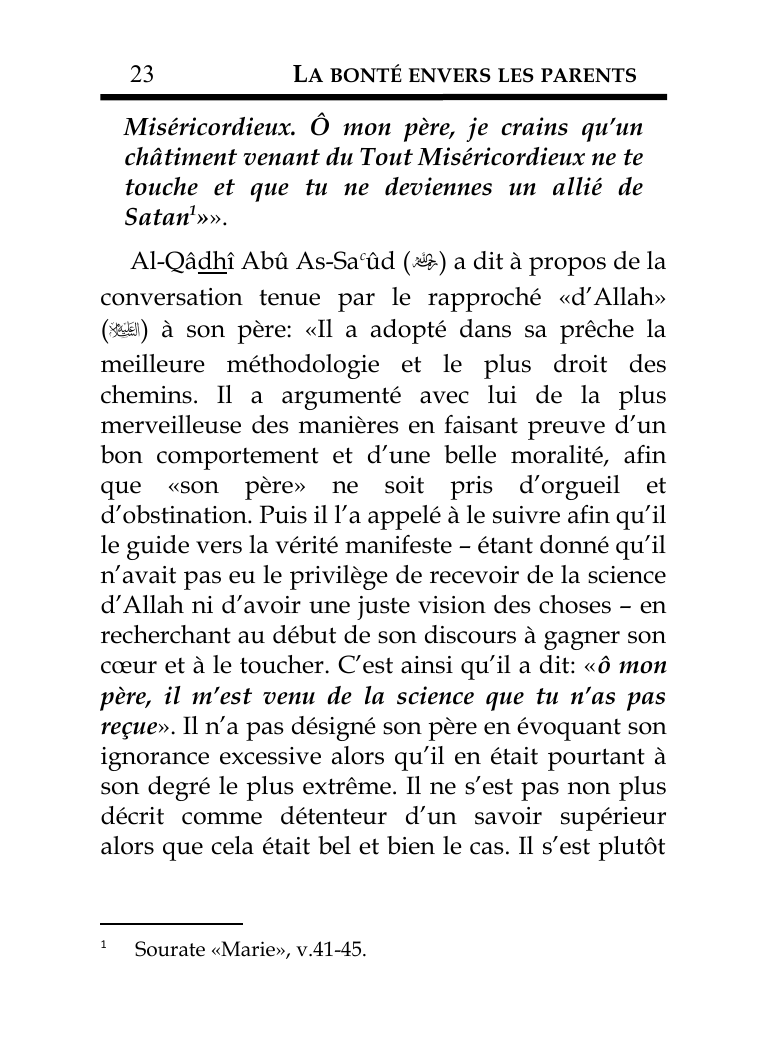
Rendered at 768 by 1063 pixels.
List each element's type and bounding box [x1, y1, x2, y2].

text [124, 112, 644, 232]
text [100, 245, 667, 862]
